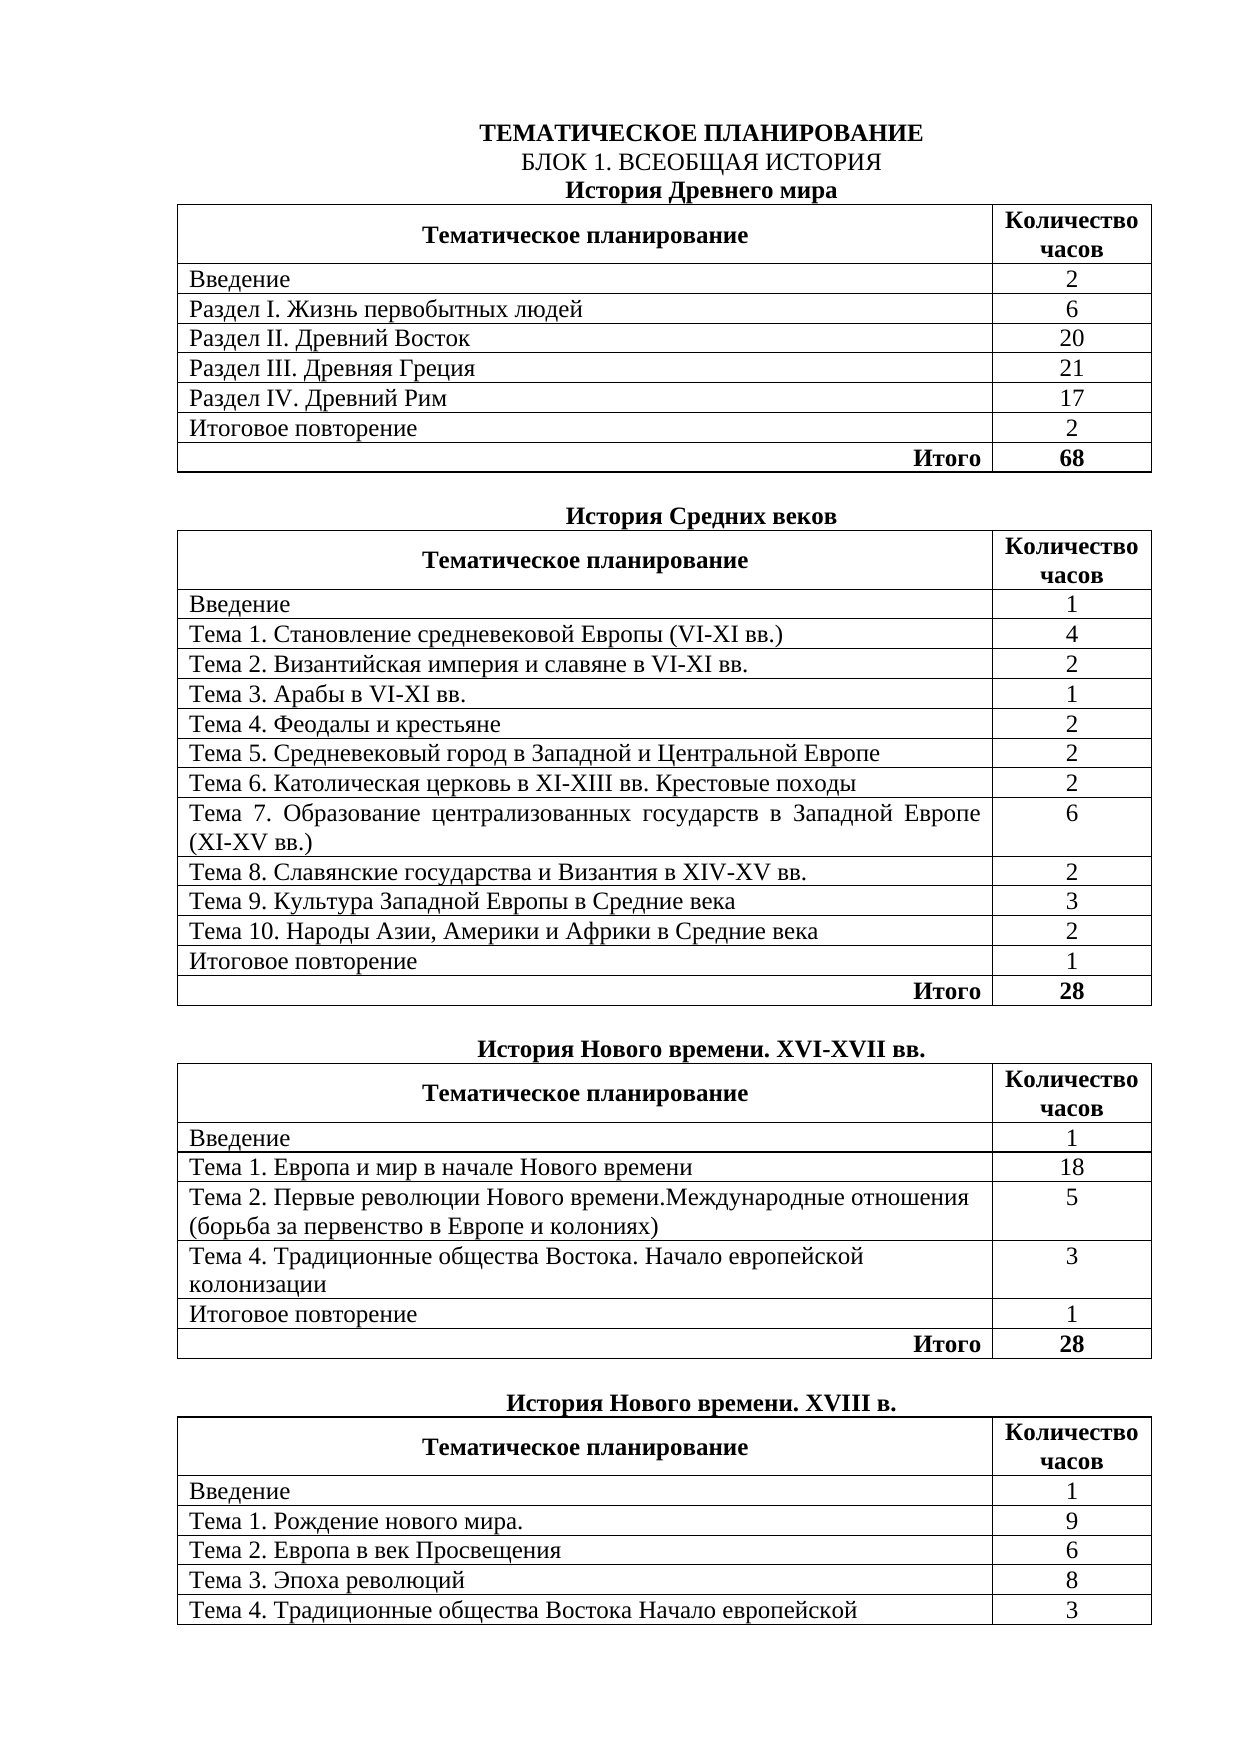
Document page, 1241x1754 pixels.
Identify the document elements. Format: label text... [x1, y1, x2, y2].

table_cell Тема 3. Эпоха революций [178, 1565, 992, 1594]
table_cell 1 [993, 590, 1151, 618]
table_cell Раздел II. Древний Восток [178, 324, 992, 352]
table_cell 1 [993, 1476, 1151, 1505]
table_cell 3 [993, 886, 1151, 915]
table_cell Тема 8. Славянские государства и Византия в XIV-XV вв. [178, 857, 992, 885]
table_cell 6 [993, 798, 1151, 856]
table_cell 2 [993, 709, 1151, 737]
table_cell Итого [178, 1329, 992, 1358]
table_header Количество часов [993, 205, 1151, 263]
table_cell Введение [178, 1123, 992, 1151]
text ТЕМАТИЧЕСКОЕ ПЛАНИРОВАНИЕ [177, 118, 1152, 147]
table_header Тематическое планирование [178, 205, 992, 263]
table_cell Введение [178, 264, 992, 293]
table_cell Тема 6. Католическая церковь в XI-XIII вв. Крестовые походы [178, 768, 992, 797]
table_cell Тема 1. Рождение нового мира. [178, 1506, 992, 1534]
text История Средних веков [177, 501, 1152, 530]
table_cell Тема 1. Становление средневековой Европы (VI-XI вв.) [178, 619, 992, 648]
table_cell 2 [993, 413, 1151, 442]
table_cell 9 [993, 1506, 1151, 1534]
table_cell Итоговое повторение [178, 946, 992, 975]
table_header Количество часов [993, 1064, 1151, 1122]
table_cell 21 [993, 353, 1151, 382]
table_cell 1 [993, 1299, 1151, 1328]
table_cell Итого [178, 443, 992, 471]
table_cell Тема 4. Традиционные общества Востока. Начало европейской колонизации [178, 1241, 992, 1298]
table_header Количество часов [993, 531, 1151, 588]
table_cell Раздел IV. Древний Рим [178, 383, 992, 412]
table_cell Тема 2. Европа в век Просвещения [178, 1536, 992, 1564]
table_cell 8 [993, 1565, 1151, 1594]
table_cell 2 [993, 649, 1151, 678]
table_cell 3 [993, 1595, 1151, 1624]
text БЛОК 1. ВСЕОБЩАЯ ИСТОРИЯ [177, 147, 1152, 176]
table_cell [178, 1595, 992, 1624]
table_cell 28 [993, 976, 1151, 1004]
table_cell Тема 10. Народы Азии, Америки и Африки в Средние века [178, 916, 992, 945]
table_cell Тема 4. Феодалы и крестьяне [178, 709, 992, 737]
text История Нового времени. XVIII в. [177, 1388, 1152, 1416]
table_cell 5 [993, 1182, 1151, 1240]
table_cell Тема 5. Средневековый город в Западной и Центральной Европе [178, 739, 992, 767]
table_cell Тема 9. Культура Западной Европы в Средние века [178, 886, 992, 915]
table_cell 1 [993, 679, 1151, 708]
table_cell 17 [993, 383, 1151, 412]
table_cell Итого [178, 976, 992, 1004]
table_header Тематическое планирование [178, 531, 992, 588]
table_cell 2 [993, 739, 1151, 767]
table_cell 20 [993, 324, 1151, 352]
table_cell 1 [993, 1123, 1151, 1151]
table_cell Тема 3. Арабы в VI-XI вв. [178, 679, 992, 708]
table_cell 18 [993, 1153, 1151, 1181]
table_cell 6 [993, 294, 1151, 322]
table_cell 2 [993, 916, 1151, 945]
table_header Количество часов [993, 1418, 1151, 1475]
table_cell 6 [993, 1536, 1151, 1564]
text История Древнего мира [177, 176, 1152, 204]
table_cell Введение [178, 590, 992, 618]
table_cell 28 [993, 1329, 1151, 1358]
table_cell Раздел I. Жизнь первобытных людей [178, 294, 992, 322]
table_header Тематическое планирование [178, 1418, 992, 1475]
table_cell 2 [993, 264, 1151, 293]
text История Нового времени. XVI-XVII вв. [177, 1034, 1152, 1063]
table_cell 68 [993, 443, 1151, 471]
table_cell 2 [993, 768, 1151, 797]
table_cell Раздел III. Древняя Греция [178, 353, 992, 382]
table_cell Итоговое повторение [178, 413, 992, 442]
table_cell 2 [993, 857, 1151, 885]
table_cell Тема 7. Образование централизованных государств в Западной Европе (XI-XV вв.) [178, 798, 992, 856]
table_cell Введение [178, 1476, 992, 1505]
table_cell Тема 2. Византийская империя и славяне в VI-XI вв. [178, 649, 992, 678]
table_cell 4 [993, 619, 1151, 648]
table_cell 1 [993, 946, 1151, 975]
table_cell 3 [993, 1241, 1151, 1298]
table_cell Тема 2. Первые революции Нового времени.Международные отношения (борьба за первенство в Европе и колониях) [178, 1182, 992, 1240]
table_cell Тема 1. Европа и мир в начале Нового времени [178, 1153, 992, 1181]
table_cell Итоговое повторение [178, 1299, 992, 1328]
table_header Тематическое планирование [178, 1064, 992, 1122]
